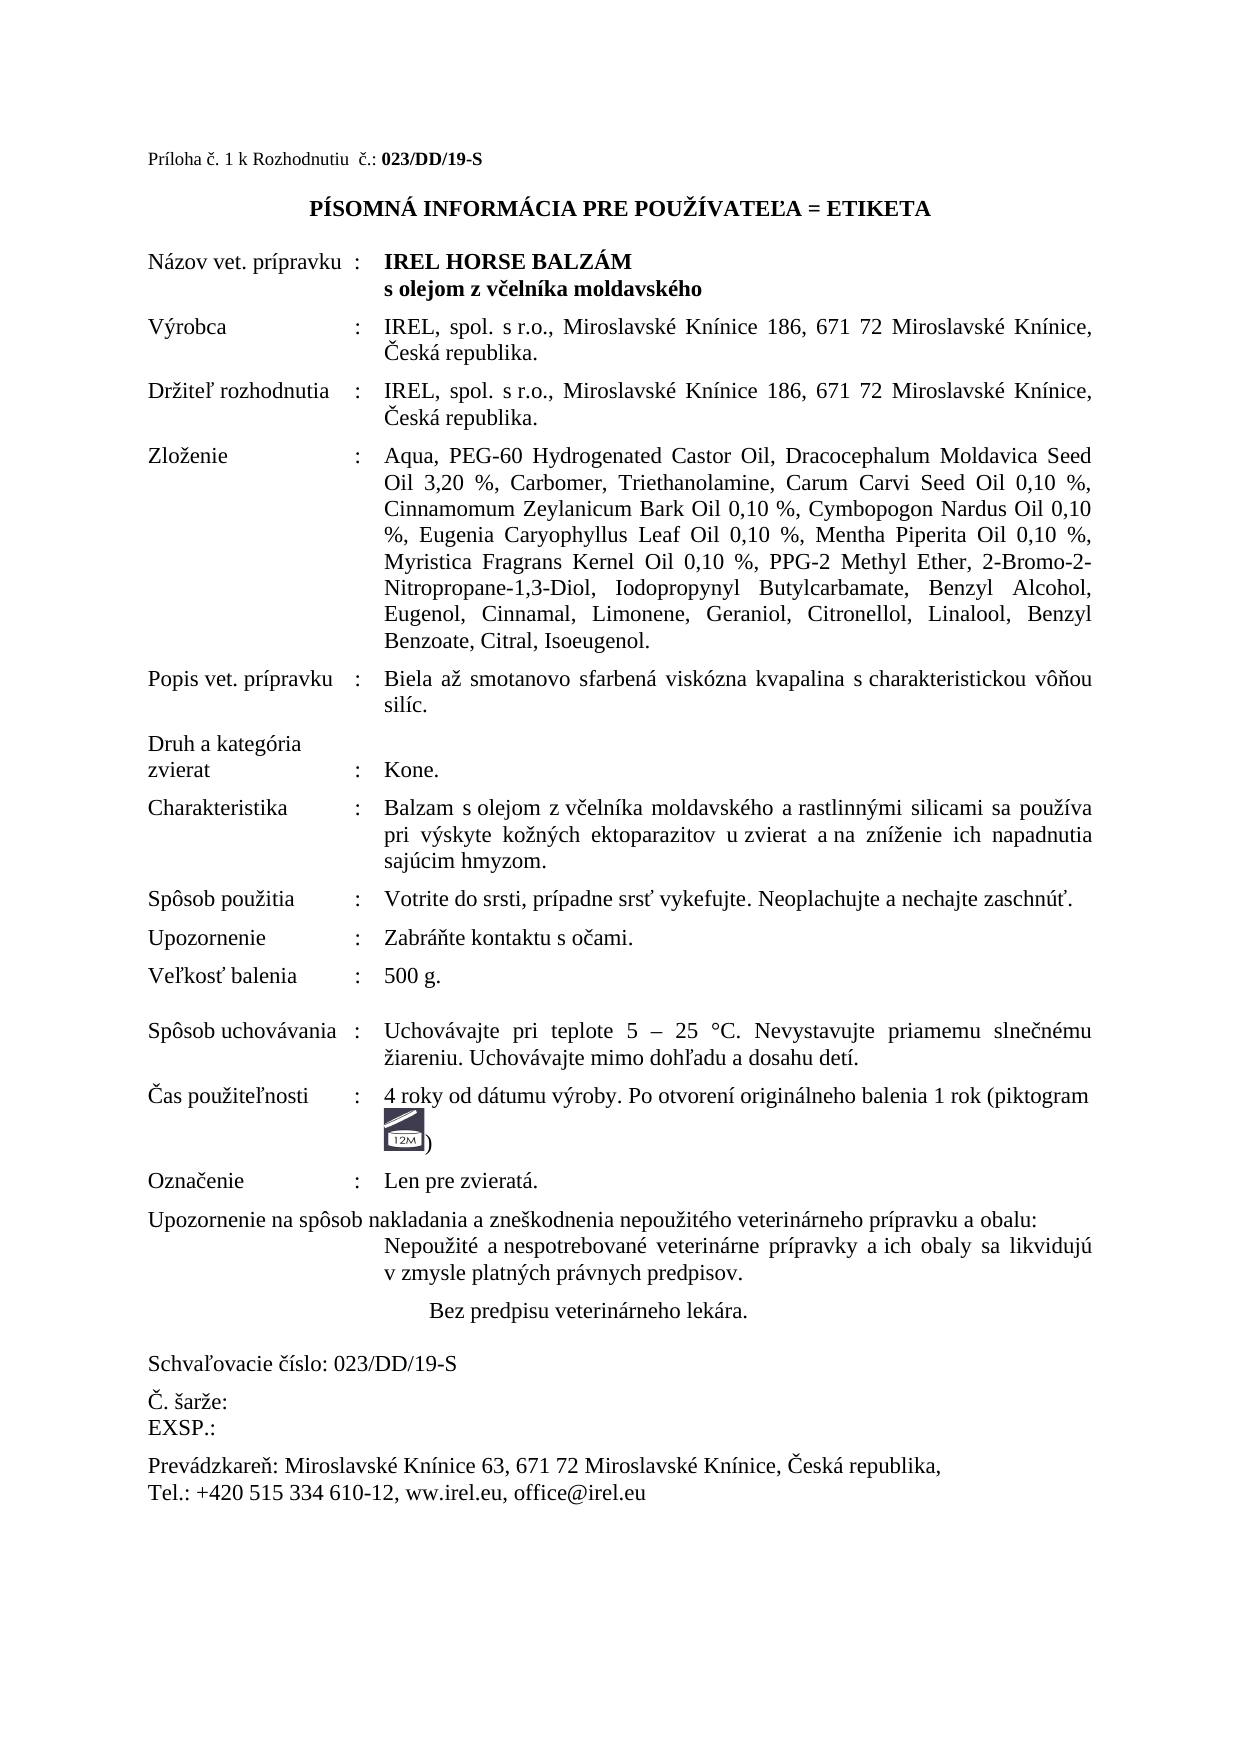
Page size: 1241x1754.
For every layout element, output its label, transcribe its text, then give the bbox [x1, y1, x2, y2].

text Príloha č. 1 k Rozhodnutiu č.: 023/DD/19-S [148, 148, 1093, 169]
text Čas použiteľnosti : 4 roky od dátumu výroby. Po otvorení originálneho balenia 1 rok (piktogram ) [148, 1082, 1093, 1156]
text Charakteristika : Balzam s olejom z včelníka moldavského a rastlinnými silicami sa používa pri výskyte kožných ektoparazitov u zvierat a na zníženie ich napadnutia sajúcim hmyzom. [148, 794, 1093, 873]
text Druh a kategória [148, 730, 1093, 756]
text Spôsob použitia : Votrite do srsti, prípadne srsť vykefujte. Neoplachujte a nechajte zaschnúť. [148, 886, 1093, 912]
text Zloženie : Aqua, PEG-60 Hydrogenated Castor Oil, Dracocephalum Moldavica Seed Oil 3,20 %, Carbomer, Triethanolamine, Carum Carvi Seed Oil 0,10 %, Cinnamomum Zeylanicum Bark Oil 0,10 %, Cymbopogon Nardus Oil 0,10 %, Eugenia Caryophyllus Leaf Oil 0,10 %, Mentha Piperita Oil 0,10 %, Myristica Fragrans Kernel Oil 0,10 %, PPG-2 Methyl Ether, 2-Bromo-2-Nitropropane-1,3-Diol, Iodopropynyl Butylcarbamate, Benzyl Alcohol, Eugenol, Cinnamal, Limonene, Geraniol, Citronellol, Linalool, Benzyl Benzoate, Citral, Isoeugenol. [148, 442, 1093, 653]
text s olejom z včelníka moldavského [148, 274, 1093, 301]
text EXSP.: [148, 1414, 1093, 1441]
text Č. šarže: [148, 1388, 1093, 1414]
text Názov vet. prípravku : IREL HORSE BALZÁM [148, 248, 1093, 274]
text Veľkosť balenia : 500 g. [148, 962, 1093, 988]
text Schvaľovacie číslo: 023/DD/19-S [148, 1349, 1093, 1376]
text Upozornenie na spôsob nakladania a zneškodnenia nepoužitého veterinárneho prípravku a obalu: [148, 1206, 1093, 1232]
picture [383, 1108, 425, 1151]
subtitle PÍSOMNÁ INFORMÁCIA PRE POUŽÍVATEĽA = ETIKETA [148, 196, 1093, 222]
text Tel.: +420 515 334 610-12, ww.irel.eu, office@irel.eu [148, 1479, 1093, 1505]
text Bez predpisu veterinárneho lekára. [148, 1297, 1093, 1323]
text Výrobca : IREL, spol. s r.o., Miroslavské Knínice 186, 671 72 Miroslavské Knínice, Česká republika. [148, 313, 1093, 366]
text Prevádzkareň: Miroslavské Knínice 63, 671 72 Miroslavské Knínice, Česká republika, [148, 1453, 1093, 1479]
text zvierat : Kone. [148, 756, 1093, 782]
text Označenie : Len pre zvieratá. [148, 1167, 1093, 1194]
text Držiteľ rozhodnutia : IREL, spol. s r.o., Miroslavské Knínice 186, 671 72 Miroslavské Knínice, Česká republika. [148, 378, 1093, 430]
text Upozornenie : Zabráňte kontaktu s očami. [148, 924, 1093, 950]
text Nepoužité a nespotrebované veterinárne prípravky a ich obaly sa likvidujú v zmysle platných právnych predpisov. [148, 1232, 1093, 1285]
text Popis vet. prípravku : Biela až smotanovo sfarbená viskózna kvapalina s charakteristickou vôňou silíc. [148, 665, 1093, 718]
text Spôsob uchovávania : Uchovávajte pri teplote 5 – 25 °C. Nevystavujte priamemu slnečnému žiareniu. Uchovávajte mimo dohľadu a dosahu detí. [148, 1017, 1093, 1070]
